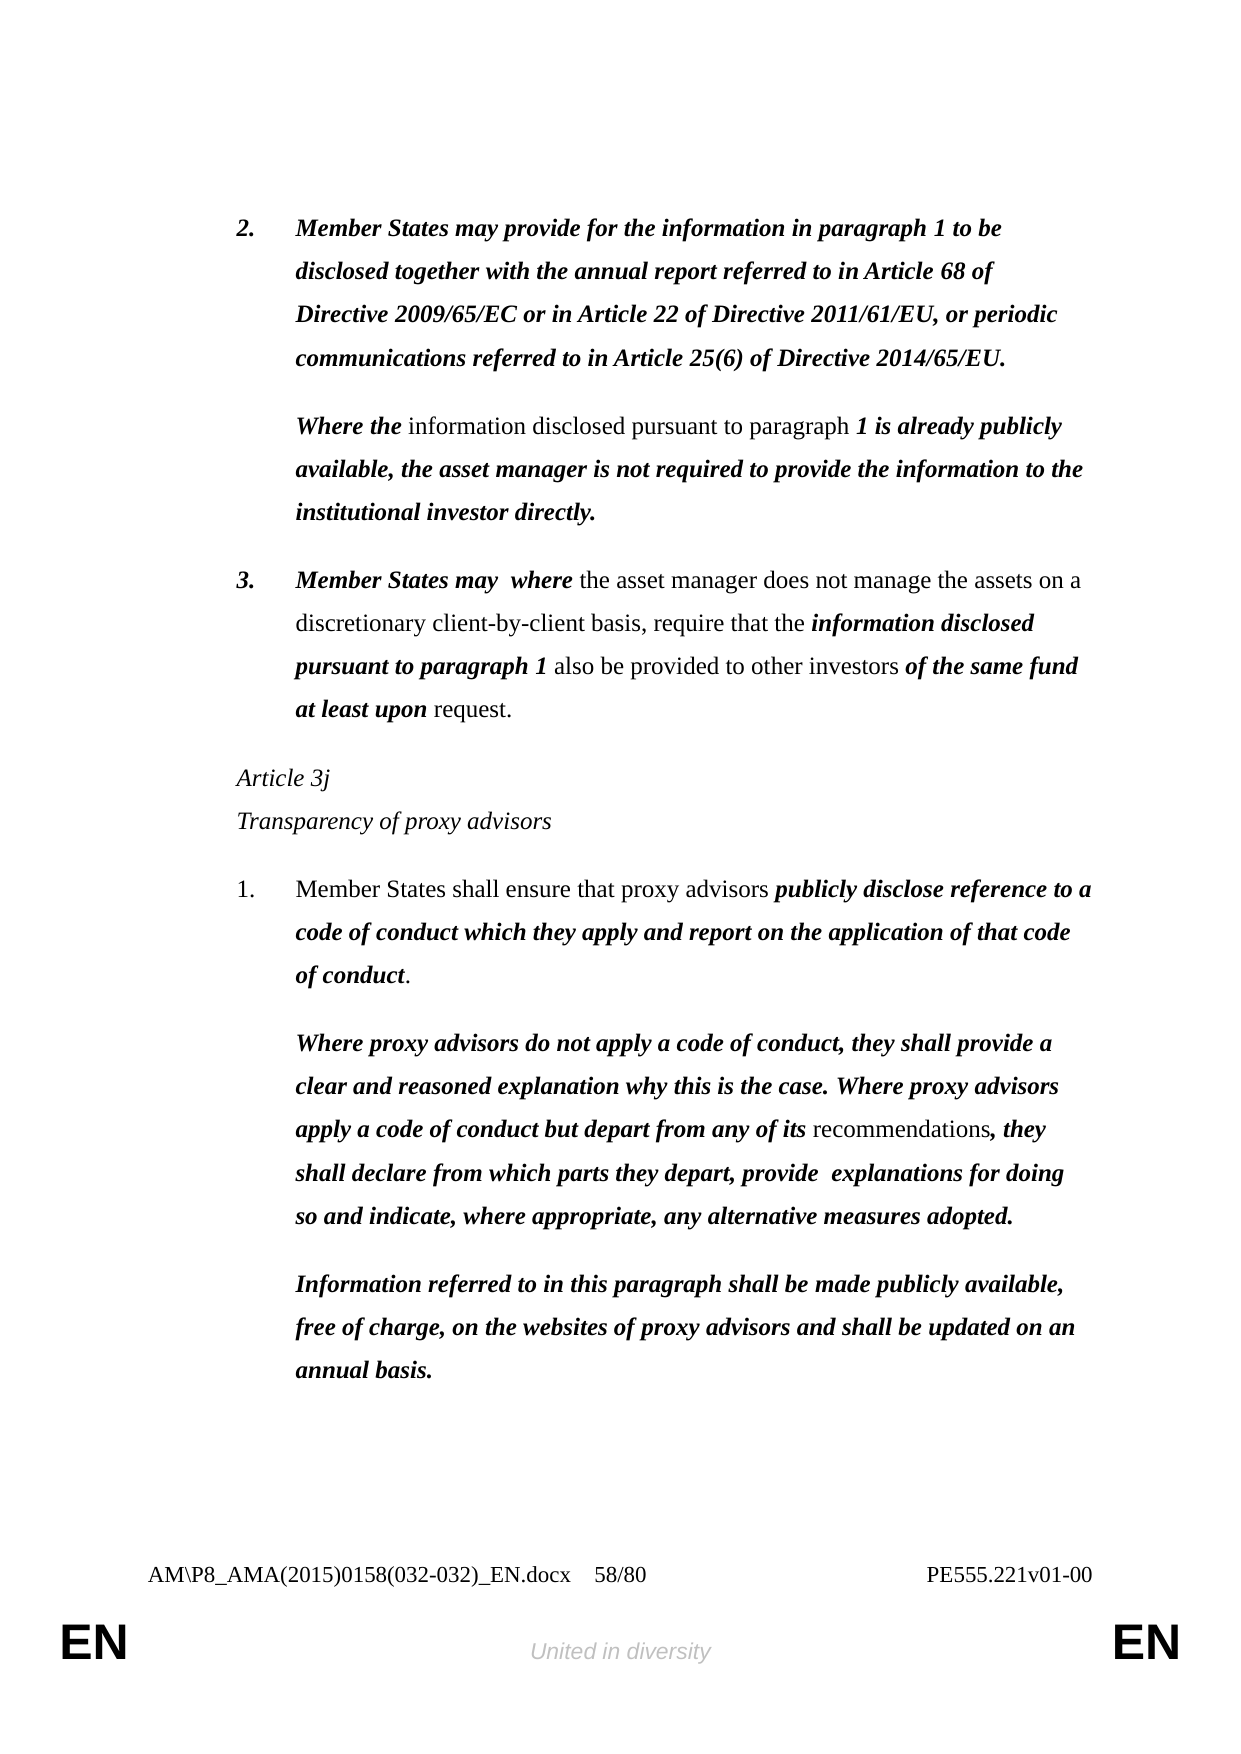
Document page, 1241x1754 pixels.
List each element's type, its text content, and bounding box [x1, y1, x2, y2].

text 2. Member States may provide for the information in paragraph 1 to be disclosed together with the annual report referred to in Article 68 of Directive 2009/65/EC or in Article 22 of Directive 2011/61/EU, or periodic communications referred to in Article 25(6) of Directive 2014/65/EU. [236, 213, 1092, 371]
text 1. Member States shall ensure that proxy advisors publicly disclose reference to a code of conduct which they apply and report on the application of that code of conduct. [236, 874, 1092, 989]
text Article 3j Transparency of proxy advisors [236, 763, 1092, 834]
text 3. Member States may where the asset manager does not manage the assets on a discretionary client-by-client basis, require that the information disclosed pursuant to paragraph 1 also be provided to other investors of the same fund at least upon request. [236, 565, 1092, 723]
text Information referred to in this paragraph shall be made publicly available, free of charge, on the websites of proxy advisors and shall be updated on an annual basis. [295, 1269, 1092, 1384]
text Where proxy advisors do not apply a code of conduct, they shall provide a clear and reasoned explanation why this is the case. Where proxy advisors apply a code of conduct but depart from any of its recommendations, they shall declare from which parts they depart, provide explanations for doing so and indicate, where appropriate, any alternative measures adopted. [295, 1028, 1092, 1229]
text Where the information disclosed pursuant to paragraph 1 is already publicly available, the asset manager is not required to provide the information to the institutional investor directly. [295, 411, 1092, 526]
